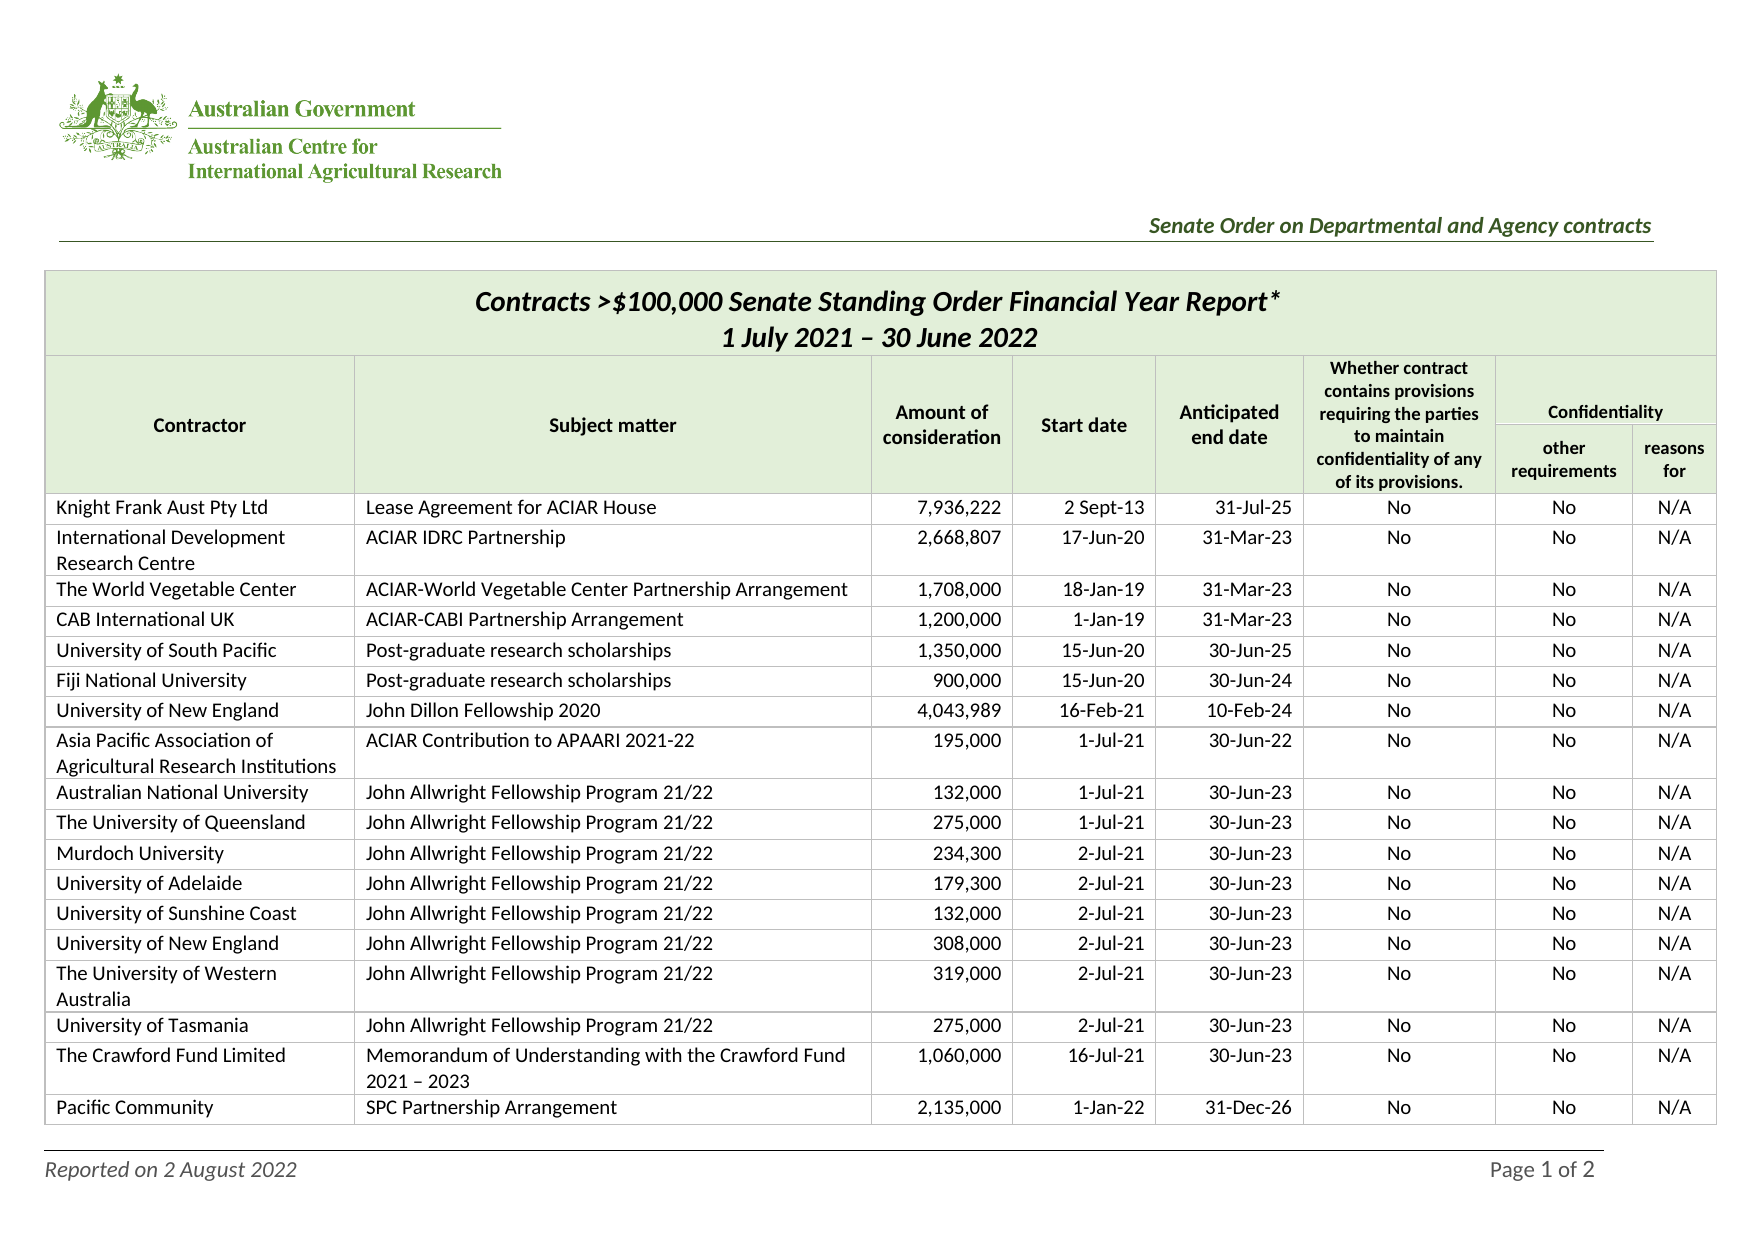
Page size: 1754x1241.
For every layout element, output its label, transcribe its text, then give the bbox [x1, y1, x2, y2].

table_cell 10-Feb-24 [1156, 697, 1303, 726]
table_cell N/A [1633, 870, 1716, 899]
table_cell N/A [1633, 810, 1716, 839]
table_cell No [1496, 870, 1632, 899]
table_cell No [1496, 667, 1632, 696]
table_cell Anticipated end date [1156, 356, 1303, 493]
table_cell Post-graduate research scholarships [355, 667, 871, 696]
table_cell 2-Jul-21 [1013, 900, 1155, 929]
table_cell John Allwright Fellowship Program 21/22 [355, 779, 871, 808]
table_cell University of New England [46, 930, 354, 959]
table_cell reasons for [1633, 425, 1716, 493]
table_cell No [1496, 576, 1632, 606]
table_cell No [1304, 576, 1495, 606]
table_cell Knight Frank Aust Pty Ltd [46, 494, 354, 523]
table_cell ACIAR Contribution to APAARI 2021-22 [355, 728, 871, 778]
table_cell N/A [1633, 607, 1716, 636]
table_cell John Allwright Fellowship Program 21/22 [355, 961, 871, 1011]
table_cell Confidentiality [1496, 356, 1716, 423]
table_cell No [1304, 1013, 1495, 1042]
table_cell 30-Jun-23 [1156, 961, 1303, 1011]
table_cell 31-Dec-26 [1156, 1095, 1303, 1124]
table_cell No [1304, 900, 1495, 929]
table_cell 31-Mar-23 [1156, 576, 1303, 606]
table_cell No [1304, 637, 1495, 666]
table_cell University of South Pacific [46, 637, 354, 666]
table_cell other requirements [1496, 425, 1632, 493]
table_cell No [1496, 728, 1632, 778]
table_cell ACIAR-World Vegetable Center Partnership Arrangement [355, 576, 871, 606]
table_cell No [1304, 525, 1495, 575]
table_cell No [1304, 494, 1495, 523]
table_cell No [1496, 779, 1632, 808]
table_cell N/A [1633, 637, 1716, 666]
table_cell Start date [1013, 356, 1155, 493]
table_cell No [1496, 1013, 1632, 1042]
table_cell No [1496, 840, 1632, 869]
table_cell Lease Agreement for ACIAR House [355, 494, 871, 523]
table_cell No [1304, 667, 1495, 696]
table_cell Whether contract contains provisions requiring the parties to maintain confidentiality of any of its provisions. [1304, 356, 1495, 493]
table_cell No [1304, 1095, 1495, 1124]
table_cell 30-Jun-23 [1156, 1043, 1303, 1093]
table_cell University of Sunshine Coast [46, 900, 354, 929]
table_cell ACIAR IDRC Partnership [355, 525, 871, 575]
table_cell Contractor [46, 356, 354, 493]
table_cell 132,000 [872, 779, 1012, 808]
table_cell N/A [1633, 1095, 1716, 1124]
table_cell 900,000 [872, 667, 1012, 696]
table_cell No [1304, 779, 1495, 808]
table_cell 2-Jul-21 [1013, 1013, 1155, 1042]
table_cell 15-Jun-20 [1013, 667, 1155, 696]
table_cell 30-Jun-23 [1156, 930, 1303, 959]
table_cell 30-Jun-23 [1156, 779, 1303, 808]
table_cell The World Vegetable Center [46, 576, 354, 606]
table_cell 308,000 [872, 930, 1012, 959]
table_cell 30-Jun-23 [1156, 840, 1303, 869]
table_cell N/A [1633, 667, 1716, 696]
table_cell 2 Sept-13 [1013, 494, 1155, 523]
table_cell Asia Pacific Association of Agricultural Research Institutions [46, 728, 354, 778]
table_cell The Crawford Fund Limited [46, 1043, 354, 1093]
table_cell No [1496, 1095, 1632, 1124]
table_cell No [1304, 1043, 1495, 1093]
table_cell Amount of consideration [872, 356, 1012, 493]
table_cell No [1496, 525, 1632, 575]
table_cell 275,000 [872, 1013, 1012, 1042]
table_cell No [1304, 870, 1495, 899]
table_cell N/A [1633, 1013, 1716, 1042]
table_cell 319,000 [872, 961, 1012, 1011]
table_cell N/A [1633, 494, 1716, 523]
table_cell 2-Jul-21 [1013, 961, 1155, 1011]
table_cell No [1496, 697, 1632, 726]
table_cell N/A [1633, 900, 1716, 929]
table_cell N/A [1633, 930, 1716, 959]
table_cell John Dillon Fellowship 2020 [355, 697, 871, 726]
table_cell 31-Mar-23 [1156, 607, 1303, 636]
table_cell 2,668,807 [872, 525, 1012, 575]
table_cell SPC Partnership Arrangement [355, 1095, 871, 1124]
table_cell 234,300 [872, 840, 1012, 869]
table_cell 16-Feb-21 [1013, 697, 1155, 726]
table_cell John Allwright Fellowship Program 21/22 [355, 900, 871, 929]
table_cell N/A [1633, 576, 1716, 606]
table_cell No [1496, 494, 1632, 523]
table_cell 16-Jul-21 [1013, 1043, 1155, 1093]
table_cell 17-Jun-20 [1013, 525, 1155, 575]
table_cell 4,043,989 [872, 697, 1012, 726]
table_cell Fiji National University [46, 667, 354, 696]
table_cell 18-Jan-19 [1013, 576, 1155, 606]
table_cell 195,000 [872, 728, 1012, 778]
table_cell Subject matter [355, 356, 871, 493]
table_cell 1,708,000 [872, 576, 1012, 606]
table_cell 1-Jul-21 [1013, 810, 1155, 839]
table_cell 1,350,000 [872, 637, 1012, 666]
table_cell No [1496, 930, 1632, 959]
table_cell Murdoch University [46, 840, 354, 869]
table_cell No [1304, 697, 1495, 726]
table_cell No [1496, 637, 1632, 666]
table_cell 15-Jun-20 [1013, 637, 1155, 666]
table_cell University of New England [46, 697, 354, 726]
table_cell CAB International UK [46, 607, 354, 636]
table_cell International Development Research Centre [46, 525, 354, 575]
table_cell No [1304, 810, 1495, 839]
table_cell 30-Jun-23 [1156, 810, 1303, 839]
picture [59, 73, 502, 183]
table_cell No [1304, 728, 1495, 778]
table_cell No [1496, 900, 1632, 929]
table_cell N/A [1633, 1043, 1716, 1093]
table_cell N/A [1633, 525, 1716, 575]
table_cell 1-Jul-21 [1013, 728, 1155, 778]
table_cell N/A [1633, 697, 1716, 726]
table_cell N/A [1633, 840, 1716, 869]
table_cell 1,060,000 [872, 1043, 1012, 1093]
table_cell Memorandum of Understanding with the Crawford Fund 2021 – 2023 [355, 1043, 871, 1093]
table_cell 2-Jul-21 [1013, 870, 1155, 899]
table_cell 31-Jul-25 [1156, 494, 1303, 523]
table_cell 132,000 [872, 900, 1012, 929]
table_cell John Allwright Fellowship Program 21/22 [355, 810, 871, 839]
table_cell No [1304, 930, 1495, 959]
table_cell 2-Jul-21 [1013, 840, 1155, 869]
table_cell No [1496, 607, 1632, 636]
table_cell John Allwright Fellowship Program 21/22 [355, 870, 871, 899]
table_cell No [1304, 840, 1495, 869]
table_cell Pacific Community [46, 1095, 354, 1124]
table_cell 30-Jun-23 [1156, 1013, 1303, 1042]
table_cell 30-Jun-23 [1156, 870, 1303, 899]
table_cell 179,300 [872, 870, 1012, 899]
table_cell No [1304, 961, 1495, 1011]
table_cell University of Tasmania [46, 1013, 354, 1042]
table_cell No [1304, 607, 1495, 636]
table_cell 30-Jun-23 [1156, 900, 1303, 929]
table_cell John Allwright Fellowship Program 21/22 [355, 930, 871, 959]
table_cell 7,936,222 [872, 494, 1012, 523]
table_cell No [1496, 810, 1632, 839]
table_cell 1,200,000 [872, 607, 1012, 636]
table_cell The University of Queensland [46, 810, 354, 839]
table_cell 30-Jun-24 [1156, 667, 1303, 696]
table_cell University of Adelaide [46, 870, 354, 899]
table_cell Australian National University [46, 779, 354, 808]
table_cell No [1496, 961, 1632, 1011]
table_cell 2,135,000 [872, 1095, 1012, 1124]
table_cell 1-Jan-19 [1013, 607, 1155, 636]
table_cell 1-Jan-22 [1013, 1095, 1155, 1124]
table_cell 30-Jun-25 [1156, 637, 1303, 666]
table_cell No [1496, 1043, 1632, 1093]
table_cell 1-Jul-21 [1013, 779, 1155, 808]
table_cell 2-Jul-21 [1013, 930, 1155, 959]
table_cell N/A [1633, 779, 1716, 808]
table_cell 275,000 [872, 810, 1012, 839]
table_cell N/A [1633, 961, 1716, 1011]
table_cell The University of Western Australia [46, 961, 354, 1011]
table_cell ACIAR-CABI Partnership Arrangement [355, 607, 871, 636]
table_cell Post-graduate research scholarships [355, 637, 871, 666]
table_cell John Allwright Fellowship Program 21/22 [355, 1013, 871, 1042]
table_cell N/A [1633, 728, 1716, 778]
table_cell John Allwright Fellowship Program 21/22 [355, 840, 871, 869]
table_header Contracts >$100,000 Senate Standing Order Financial Year Report* 1 July 2021 – 30 June 2022 [46, 271, 1716, 355]
table_cell 30-Jun-22 [1156, 728, 1303, 778]
table_cell 31-Mar-23 [1156, 525, 1303, 575]
